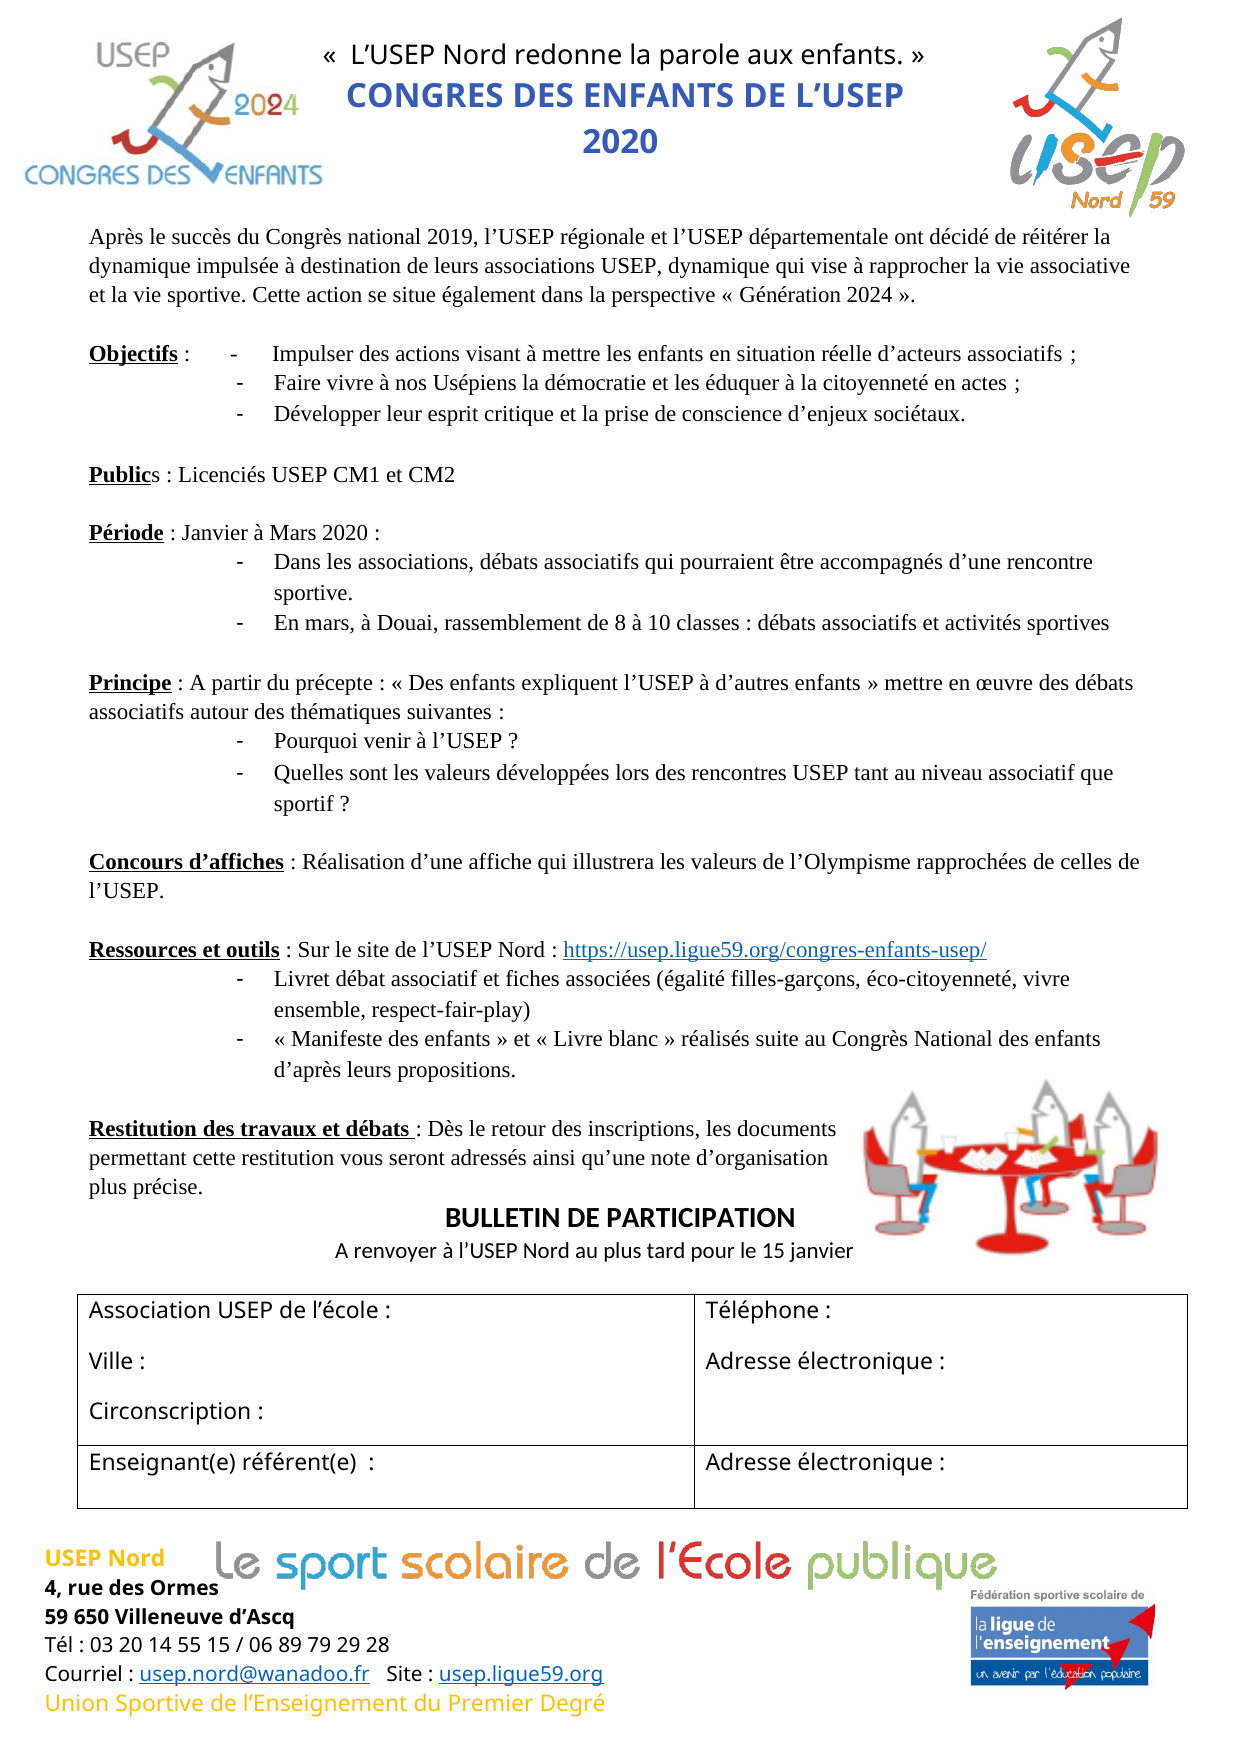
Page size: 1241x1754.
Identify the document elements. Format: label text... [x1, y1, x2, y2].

table_header Association USEP de l’école : Ville : Circonscription : [78, 1295, 694, 1445]
text Concours d’affiches : Réalisation d’une affiche qui illustrera les valeurs de l’Olympisme rapprochées de celles de l’USEP. [89, 845, 1152, 904]
list Quelles sont les valeurs développées lors des rencontres USEP tant au niveau associatif que sportif ? [236, 756, 1152, 816]
text Période : Janvier à Mars 2020 : [89, 516, 1152, 545]
table_header Téléphone : Adresse électronique : [695, 1295, 1187, 1445]
text BULLETIN DE PARTICIPATION [89, 1199, 854, 1235]
list Dans les associations, débats associatifs qui pourraient être accompagnés d’une rencontre sportive. [236, 545, 1152, 606]
list Développer leur esprit critique et la prise de conscience d’enjeux sociétaux. [236, 397, 1152, 429]
text A renvoyer à l’USEP Nord au plus tard pour le 15 janvier 2020 [89, 1235, 854, 1264]
table_cell Adresse électronique : [695, 1446, 1187, 1508]
text Restitution des travaux et débats : Dès le retour des inscriptions, les documents [89, 1112, 854, 1141]
list Livret débat associatif et fiches associées (égalité filles-garçons, éco-citoyenneté, vivre ensemble, respect-fair-play) [236, 962, 1152, 1022]
text Principe : A partir du précepte : « Des enfants expliquent l’USEP à d’autres enfants » mettre en œuvre des débats associatifs autour des thématiques suivantes : [89, 666, 1152, 724]
text Objectifs : - Impulser des actions visant à mettre les enfants en situation réelle d’acteurs associatifs ; [89, 337, 1152, 366]
text Ressources et outils : Sur le site de l’USEP Nord : https://usep.ligue59.org/congres-enfants-usep/ [89, 933, 1152, 962]
text Après le succès du Congrès national 2019, l’USEP régionale et l’USEP départementale ont décidé de réitérer la dynamique impulsée à destination de leurs associations USEP, dynamique qui vise à rapprocher la vie associative et la vie sportive. Cette action se situe également dans la perspective « Génération 2024 ». [89, 220, 1152, 308]
list En mars, à Douai, rassemblement de 8 à 10 classes : débats associatifs et activités sportives [236, 606, 1152, 637]
picture [209, 1532, 1156, 1690]
text Publics : Licenciés USEP CM1 et CM2 [89, 458, 1152, 487]
list Faire vivre à nos Usépiens la démocratie et les éduquer à la citoyenneté en actes ; [236, 366, 1152, 397]
picture [985, 11, 1207, 225]
list « Manifeste des enfants » et « Livre blanc » réalisés suite au Congrès National des enfants d’après leurs propositions. [236, 1022, 1152, 1083]
picture [15, 28, 334, 198]
table_cell Enseignant(e) référent(e) : [78, 1446, 694, 1508]
text permettant cette restitution vous seront adressés ainsi qu’une note d’organisation [89, 1141, 854, 1170]
list Pourquoi venir à l’USEP ? [236, 724, 1152, 756]
text plus précise. [89, 1170, 854, 1199]
